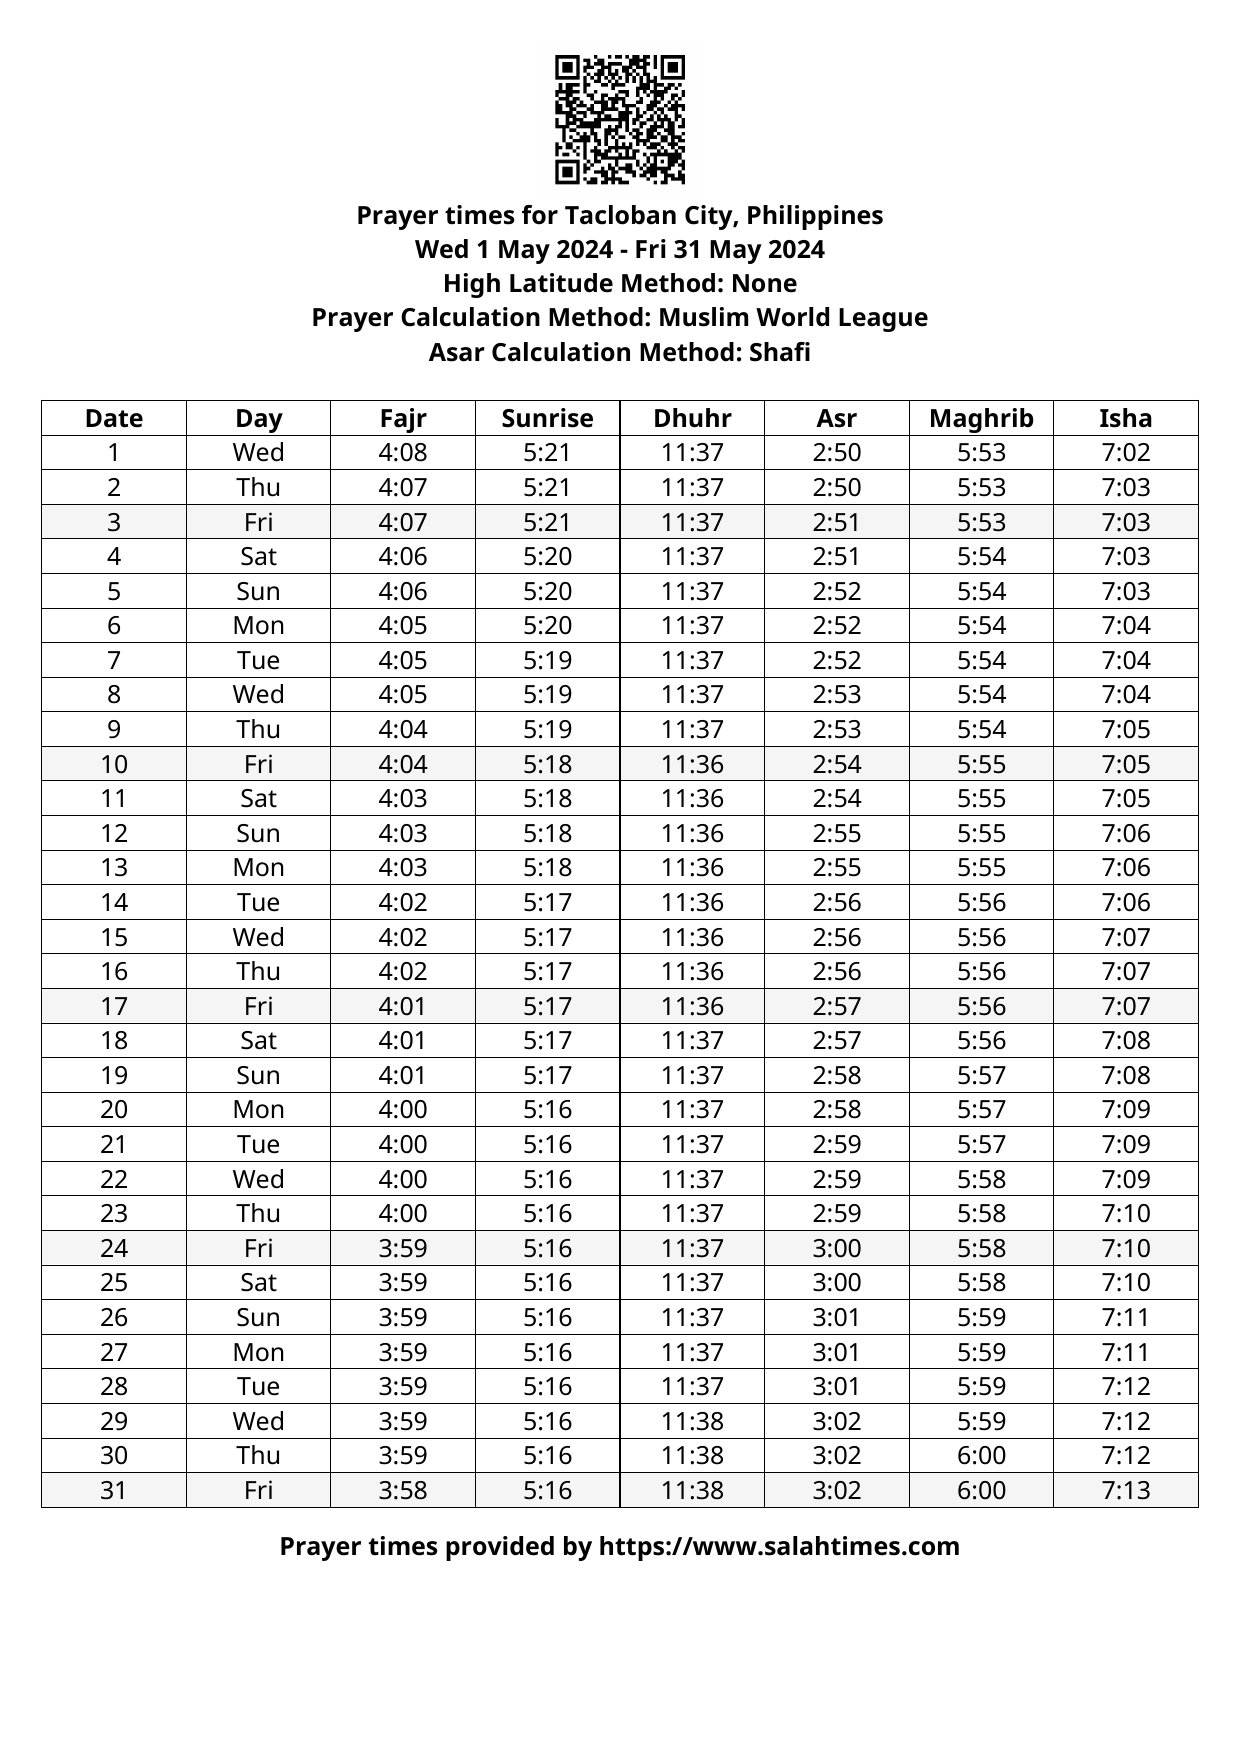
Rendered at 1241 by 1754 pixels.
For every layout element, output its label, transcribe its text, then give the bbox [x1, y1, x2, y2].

table_cell 5:18 [476, 781, 619, 815]
table_cell Sat [187, 781, 330, 815]
table_cell Sun [187, 1058, 330, 1092]
table_cell 5:54 [910, 678, 1053, 711]
table_cell 3:00 [765, 1231, 909, 1264]
table_cell 5:21 [476, 470, 619, 504]
table_cell 4:03 [331, 851, 475, 884]
table_cell 11:37 [621, 1335, 764, 1368]
table_cell 2:53 [765, 712, 909, 746]
table_cell 30 [42, 1439, 186, 1472]
table_cell 16 [42, 954, 186, 988]
table_cell 5:56 [910, 1024, 1053, 1057]
table_cell 5:57 [910, 1093, 1053, 1126]
table_cell 2:56 [765, 885, 909, 919]
table_cell 5:17 [476, 885, 619, 919]
table_cell 4:01 [331, 989, 475, 1022]
table_cell 7 [42, 643, 186, 677]
table_cell Tue [187, 1369, 330, 1403]
table_cell 5:53 [910, 470, 1053, 504]
table_cell 5:56 [910, 954, 1053, 988]
table_cell 6:00 [910, 1473, 1053, 1507]
table_cell Fri [187, 1473, 330, 1507]
table_cell 9 [42, 712, 186, 746]
table_cell Wed [187, 1162, 330, 1195]
table_cell 2:52 [765, 609, 909, 642]
table_cell 4:01 [331, 1058, 475, 1092]
table_cell 5:21 [476, 436, 619, 469]
table_cell 7:12 [1054, 1369, 1198, 1403]
table_cell 12 [42, 816, 186, 849]
table_cell 5:16 [476, 1162, 619, 1195]
table_cell 11:37 [621, 1300, 764, 1334]
table_cell 7:05 [1054, 712, 1198, 746]
table_cell 5:20 [476, 539, 619, 573]
table_cell 5:59 [910, 1335, 1053, 1368]
table_cell 5:54 [910, 574, 1053, 607]
table_cell 5:58 [910, 1266, 1053, 1299]
table_cell 5:54 [910, 609, 1053, 642]
table_cell Sun [187, 1300, 330, 1334]
table_cell 3:00 [765, 1266, 909, 1299]
table_cell 11:37 [621, 678, 764, 711]
table_cell 5:17 [476, 920, 619, 953]
table_cell 5:54 [910, 643, 1053, 677]
table_cell 11:36 [621, 781, 764, 815]
table_cell 7:11 [1054, 1335, 1198, 1368]
table_cell 3:01 [765, 1369, 909, 1403]
table_cell Sat [187, 1266, 330, 1299]
table_cell 11:37 [621, 505, 764, 538]
table_cell 7:09 [1054, 1093, 1198, 1126]
table_cell 2 [42, 470, 186, 504]
table_header Maghrib [910, 401, 1053, 434]
table_cell 4:05 [331, 678, 475, 711]
table_cell 20 [42, 1093, 186, 1126]
table_cell 29 [42, 1404, 186, 1437]
table_cell 7:04 [1054, 678, 1198, 711]
table_cell 5:16 [476, 1335, 619, 1368]
table_cell 11:37 [621, 712, 764, 746]
table_cell 4:05 [331, 643, 475, 677]
table_cell 25 [42, 1266, 186, 1299]
table_cell Mon [187, 851, 330, 884]
table_cell 7:08 [1054, 1024, 1198, 1057]
table_cell 2:52 [765, 574, 909, 607]
table_header Day [187, 401, 330, 434]
table_cell 7:05 [1054, 781, 1198, 815]
table_cell 3:01 [765, 1300, 909, 1334]
table_cell 2:54 [765, 781, 909, 815]
table_cell 4:02 [331, 885, 475, 919]
table_cell 11:37 [621, 1196, 764, 1230]
table_cell 11:37 [621, 470, 764, 504]
table_cell 7:02 [1054, 436, 1198, 469]
table_cell 5:58 [910, 1162, 1053, 1195]
table_cell 2:56 [765, 954, 909, 988]
table_cell 4:05 [331, 609, 475, 642]
table_cell Thu [187, 1196, 330, 1230]
table_cell 11:36 [621, 989, 764, 1022]
text Prayer Calculation Method: Muslim World League [42, 300, 1198, 334]
table_cell 27 [42, 1335, 186, 1368]
table_cell 7:07 [1054, 954, 1198, 988]
table_cell 7:04 [1054, 643, 1198, 677]
table_cell 11:38 [621, 1404, 764, 1437]
table_cell 5:18 [476, 816, 619, 849]
table_cell 2:52 [765, 643, 909, 677]
table_cell 7:06 [1054, 851, 1198, 884]
table_cell Wed [187, 1404, 330, 1437]
table_cell 5:17 [476, 1058, 619, 1092]
table_cell 4:02 [331, 920, 475, 953]
table_cell 3:59 [331, 1439, 475, 1472]
table_cell 2:57 [765, 989, 909, 1022]
table_cell Mon [187, 1335, 330, 1368]
table_cell 5:16 [476, 1439, 619, 1472]
table_cell 2:56 [765, 920, 909, 953]
table_cell 2:57 [765, 1024, 909, 1057]
table_cell 2:53 [765, 678, 909, 711]
table_cell 5:19 [476, 712, 619, 746]
table_cell 7:06 [1054, 885, 1198, 919]
table_cell Thu [187, 470, 330, 504]
table_cell 5:55 [910, 747, 1053, 780]
table_cell 11:37 [621, 609, 764, 642]
table_cell 11:37 [621, 1024, 764, 1057]
table_cell Wed [187, 678, 330, 711]
table_cell 2:50 [765, 470, 909, 504]
table_cell 5:16 [476, 1127, 619, 1161]
table_cell 11:37 [621, 1093, 764, 1126]
table_cell 4:00 [331, 1093, 475, 1126]
table_cell 7:12 [1054, 1404, 1198, 1437]
table_cell 4:07 [331, 470, 475, 504]
table_cell 11:37 [621, 1369, 764, 1403]
table_cell 5:19 [476, 643, 619, 677]
table_cell 4:01 [331, 1024, 475, 1057]
table_cell 2:55 [765, 816, 909, 849]
table_cell 7:03 [1054, 505, 1198, 538]
table_cell 5:18 [476, 747, 619, 780]
table_cell 28 [42, 1369, 186, 1403]
table_cell 2:54 [765, 747, 909, 780]
text Wed 1 May 2024 - Fri 31 May 2024 [42, 232, 1198, 266]
table_cell Fri [187, 747, 330, 780]
table_cell 11:37 [621, 1266, 764, 1299]
table_cell 11:36 [621, 851, 764, 884]
table_cell 5:58 [910, 1196, 1053, 1230]
table_cell 3:59 [331, 1300, 475, 1334]
table_header Sunrise [476, 401, 619, 434]
table_cell 11:37 [621, 1127, 764, 1161]
picture [542, 41, 699, 198]
table_cell 5:17 [476, 954, 619, 988]
table_cell Fri [187, 989, 330, 1022]
table_cell 22 [42, 1162, 186, 1195]
table_cell 5:20 [476, 609, 619, 642]
table_cell 7:12 [1054, 1439, 1198, 1472]
table_cell 3:59 [331, 1231, 475, 1264]
table_cell Sat [187, 539, 330, 573]
text Asar Calculation Method: Shafi [42, 334, 1198, 368]
table_header Dhuhr [621, 401, 764, 434]
text High Latitude Method: None [42, 266, 1198, 300]
table_cell 3:58 [331, 1473, 475, 1507]
table_cell Wed [187, 436, 330, 469]
table_cell Tue [187, 1127, 330, 1161]
table_cell 5:57 [910, 1058, 1053, 1092]
table_cell 11:37 [621, 436, 764, 469]
table_cell 11:38 [621, 1473, 764, 1507]
table_cell 3:59 [331, 1335, 475, 1368]
table_cell 5:59 [910, 1369, 1053, 1403]
table_cell 11:37 [621, 1058, 764, 1092]
table_cell 5:55 [910, 781, 1053, 815]
table_cell 3:59 [331, 1369, 475, 1403]
table_cell 5:17 [476, 1024, 619, 1057]
table_cell 4 [42, 539, 186, 573]
table_cell 2:59 [765, 1162, 909, 1195]
table_cell Thu [187, 1439, 330, 1472]
table_cell 23 [42, 1196, 186, 1230]
table_cell 4:00 [331, 1196, 475, 1230]
table_cell 5 [42, 574, 186, 607]
table_cell 11:36 [621, 747, 764, 780]
table_cell Tue [187, 885, 330, 919]
table_cell 5:20 [476, 574, 619, 607]
table_cell 7:10 [1054, 1196, 1198, 1230]
table_cell 5:56 [910, 920, 1053, 953]
table_cell 5:54 [910, 712, 1053, 746]
table_cell 7:05 [1054, 747, 1198, 780]
table_cell 7:13 [1054, 1473, 1198, 1507]
table_cell 24 [42, 1231, 186, 1264]
table_cell 6:00 [910, 1439, 1053, 1472]
table_cell 11:36 [621, 954, 764, 988]
table_header Isha [1054, 401, 1198, 434]
table_cell 5:53 [910, 505, 1053, 538]
table_cell Mon [187, 609, 330, 642]
table_cell Sun [187, 816, 330, 849]
table_cell 5:16 [476, 1093, 619, 1126]
table_cell 13 [42, 851, 186, 884]
table_cell 11 [42, 781, 186, 815]
table_cell 2:59 [765, 1196, 909, 1230]
table_cell 11:38 [621, 1439, 764, 1472]
table_cell 11:36 [621, 816, 764, 849]
table_cell 3:02 [765, 1404, 909, 1437]
table_cell 8 [42, 678, 186, 711]
table_cell 18 [42, 1024, 186, 1057]
table_cell 1 [42, 436, 186, 469]
table_cell 11:37 [621, 1162, 764, 1195]
table_cell 3:02 [765, 1473, 909, 1507]
table_cell 2:51 [765, 505, 909, 538]
table_cell 5:16 [476, 1404, 619, 1437]
table_cell 4:08 [331, 436, 475, 469]
table_cell 4:04 [331, 712, 475, 746]
table_header Fajr [331, 401, 475, 434]
table_cell Tue [187, 643, 330, 677]
table_cell 4:03 [331, 781, 475, 815]
table_cell 7:03 [1054, 539, 1198, 573]
table_cell 7:03 [1054, 574, 1198, 607]
table_cell 4:03 [331, 816, 475, 849]
table_cell 11:36 [621, 885, 764, 919]
table_cell 7:07 [1054, 989, 1198, 1022]
table_cell 5:55 [910, 851, 1053, 884]
table_cell 7:07 [1054, 920, 1198, 953]
table_cell 10 [42, 747, 186, 780]
text Prayer times for Tacloban City, Philippines [42, 198, 1198, 232]
table_cell Wed [187, 920, 330, 953]
table_header Date [42, 401, 186, 434]
table_cell 5:16 [476, 1231, 619, 1264]
table_cell 7:08 [1054, 1058, 1198, 1092]
table_cell 5:53 [910, 436, 1053, 469]
table_cell 5:55 [910, 816, 1053, 849]
table_cell 7:04 [1054, 609, 1198, 642]
table_cell 31 [42, 1473, 186, 1507]
table_cell Fri [187, 505, 330, 538]
table_cell 5:59 [910, 1404, 1053, 1437]
text Prayer times provided by https://www.salahtimes.com [42, 1528, 1198, 1563]
table_cell 2:50 [765, 436, 909, 469]
table_cell 6 [42, 609, 186, 642]
table_cell 5:18 [476, 851, 619, 884]
table_cell 15 [42, 920, 186, 953]
table_cell 5:59 [910, 1300, 1053, 1334]
table_cell 5:16 [476, 1266, 619, 1299]
table_cell 21 [42, 1127, 186, 1161]
table_cell 5:58 [910, 1231, 1053, 1264]
table_cell 2:55 [765, 851, 909, 884]
table_cell 2:59 [765, 1127, 909, 1161]
table_cell 19 [42, 1058, 186, 1092]
table_cell 7:10 [1054, 1231, 1198, 1264]
table_cell 5:56 [910, 989, 1053, 1022]
table_cell 26 [42, 1300, 186, 1334]
table_cell 11:37 [621, 1231, 764, 1264]
table_cell 11:37 [621, 643, 764, 677]
table_cell 5:16 [476, 1300, 619, 1334]
table_cell 14 [42, 885, 186, 919]
table_cell 5:16 [476, 1196, 619, 1230]
table_cell 5:57 [910, 1127, 1053, 1161]
table_cell 11:37 [621, 574, 764, 607]
table_cell 5:54 [910, 539, 1053, 573]
table_cell 4:06 [331, 574, 475, 607]
table_cell 7:03 [1054, 470, 1198, 504]
table_cell 7:09 [1054, 1127, 1198, 1161]
table_cell 4:00 [331, 1162, 475, 1195]
table_cell 4:06 [331, 539, 475, 573]
table_cell 5:56 [910, 885, 1053, 919]
table_cell 4:02 [331, 954, 475, 988]
table_cell 7:09 [1054, 1162, 1198, 1195]
table_cell 4:04 [331, 747, 475, 780]
table_cell 3:02 [765, 1439, 909, 1472]
table_cell 5:21 [476, 505, 619, 538]
table_cell Sun [187, 574, 330, 607]
table_cell 11:37 [621, 539, 764, 573]
table_cell 7:11 [1054, 1300, 1198, 1334]
table_cell 5:16 [476, 1473, 619, 1507]
table_cell 5:17 [476, 989, 619, 1022]
table_cell 2:51 [765, 539, 909, 573]
table_cell 3:01 [765, 1335, 909, 1368]
table_cell 2:58 [765, 1058, 909, 1092]
table_cell 3:59 [331, 1404, 475, 1437]
table_cell 7:10 [1054, 1266, 1198, 1299]
table_cell 5:19 [476, 678, 619, 711]
table_cell 5:16 [476, 1369, 619, 1403]
table_cell 3 [42, 505, 186, 538]
table_cell 7:06 [1054, 816, 1198, 849]
table_cell Mon [187, 1093, 330, 1126]
table_cell Fri [187, 1231, 330, 1264]
table_cell 4:07 [331, 505, 475, 538]
table_cell 11:36 [621, 920, 764, 953]
table_cell 3:59 [331, 1266, 475, 1299]
table_header Asr [765, 401, 909, 434]
table_cell 2:58 [765, 1093, 909, 1126]
table_cell 17 [42, 989, 186, 1022]
table_cell Sat [187, 1024, 330, 1057]
table_cell 4:00 [331, 1127, 475, 1161]
table_cell Thu [187, 954, 330, 988]
table_cell Thu [187, 712, 330, 746]
